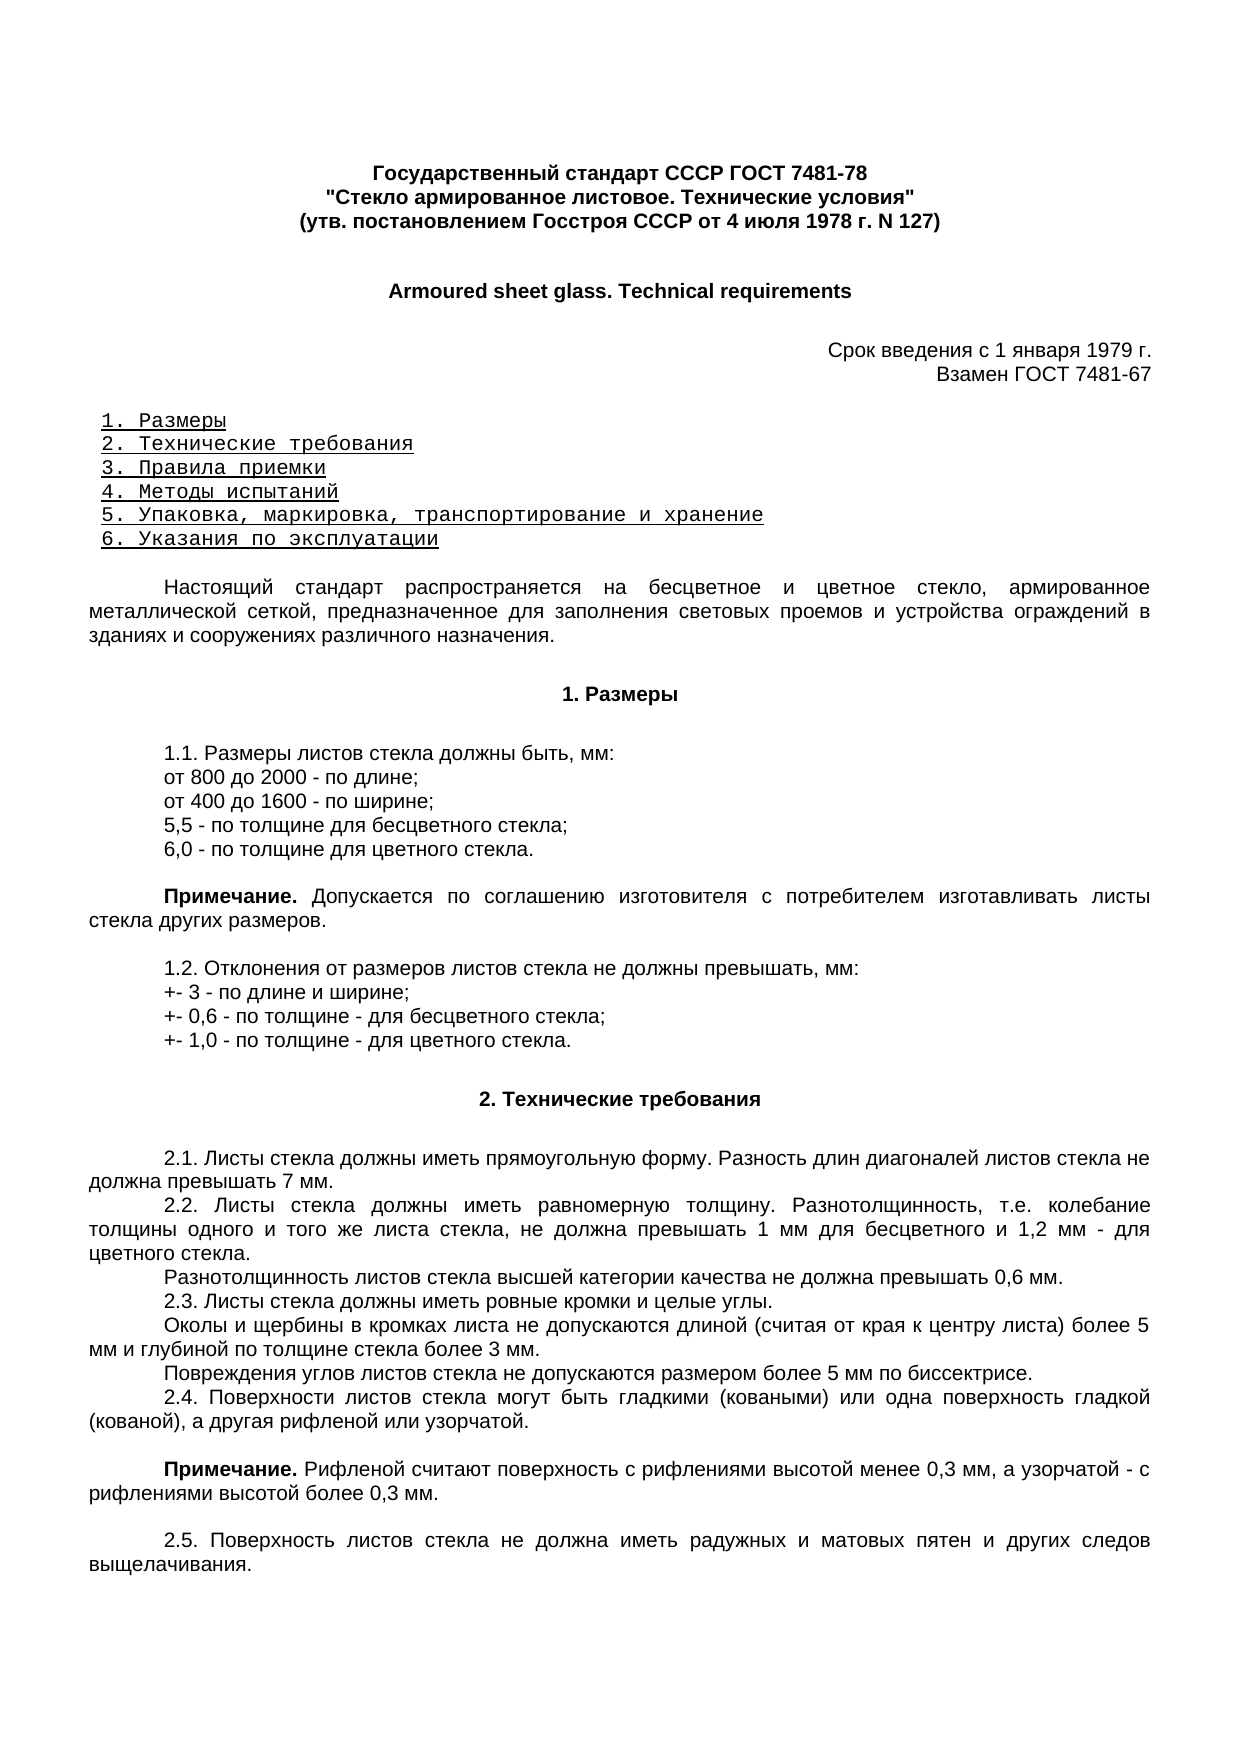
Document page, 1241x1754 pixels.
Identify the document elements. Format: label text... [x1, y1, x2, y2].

text 1.1. Размеры листов стекла должны быть, мм: [88, 741, 1152, 765]
text Примечание. Рифленой считают поверхность с рифлениями высотой менее 0,3 мм, а узорчатой - с рифлениями высотой более 0,3 мм. [88, 1457, 1152, 1504]
text 2.3. Листы стекла должны иметь ровные кромки и целые углы. [88, 1289, 1152, 1313]
text 1. Размеры [88, 682, 1152, 706]
text 4. Методы испытаний [88, 481, 1152, 504]
text от 400 до 1600 - по ширине; [88, 789, 1152, 813]
text Государственный стандарт СССР ГОСТ 7481-78 "Стекло армированное листовое. Технические условия" (утв. постановлением Госстроя СССР от 4 июля 1978 г. N 127) [88, 161, 1152, 233]
text Разнотолщинность листов стекла высшей категории качества не должна превышать 0,6 мм. [88, 1265, 1152, 1289]
text 6,0 - по толщине для цветного стекла. [88, 837, 1152, 861]
text Околы и щербины в кромках листа не допускаются длиной (считая от края к центру листа) более 5 мм и глубиной по толщине стекла более 3 мм. [88, 1313, 1152, 1361]
text Взамен ГОСТ 7481-67 [88, 362, 1152, 386]
text +- 3 - по длине и ширине; [88, 980, 1152, 1004]
text 1. Размеры [88, 410, 1152, 433]
text Повреждения углов листов стекла не допускаются размером более 5 мм по биссектрисе. [88, 1361, 1152, 1385]
text 2.4. Поверхности листов стекла могут быть гладкими (коваными) или одна поверхность гладкой (кованой), а другая рифленой или узорчатой. [88, 1385, 1152, 1433]
text +- 0,6 - по толщине - для бесцветного стекла; [88, 1004, 1152, 1028]
text Срок введения с 1 января 1979 г. [88, 338, 1152, 362]
text Armoured sheet glass. Technical requirements [88, 279, 1152, 303]
text Настоящий стандарт распространяется на бесцветное и цветное стекло, армированное металлической сеткой, предназначенное для заполнения световых проемов и устройства ограждений в зданиях и сооружениях различного назначения. [88, 575, 1152, 647]
text 2.2. Листы стекла должны иметь равномерную толщину. Разнотолщинность, т.е. колебание толщины одного и того же листа стекла, не должна превышать 1 мм для бесцветного и 1,2 мм - для цветного стекла. [88, 1193, 1152, 1265]
text 2.1. Листы стекла должны иметь прямоугольную форму. Разность длин диагоналей листов стекла не должна превышать 7 мм. [88, 1145, 1152, 1193]
text 2.5. Поверхность листов стекла не должна иметь радужных и матовых пятен и других следов выщелачивания. [88, 1528, 1152, 1576]
text 2. Технические требования [88, 1087, 1152, 1111]
text от 800 до 2000 - по длине; [88, 765, 1152, 789]
text 5. Упаковка, маркировка, транспортирование и хранение [88, 504, 1152, 528]
text 1.2. Отклонения от размеров листов стекла не должны превышать, мм: [88, 956, 1152, 980]
text 5,5 - по толщине для бесцветного стекла; [88, 813, 1152, 837]
text 3. Правила приемки [88, 457, 1152, 481]
text Примечание. Допускается по соглашению изготовителя с потребителем изготавливать листы стекла других размеров. [88, 884, 1152, 932]
text 2. Технические требования [88, 433, 1152, 457]
text +- 1,0 - по толщине - для цветного стекла. [88, 1028, 1152, 1052]
text 6. Указания по эксплуатации [88, 528, 1152, 552]
